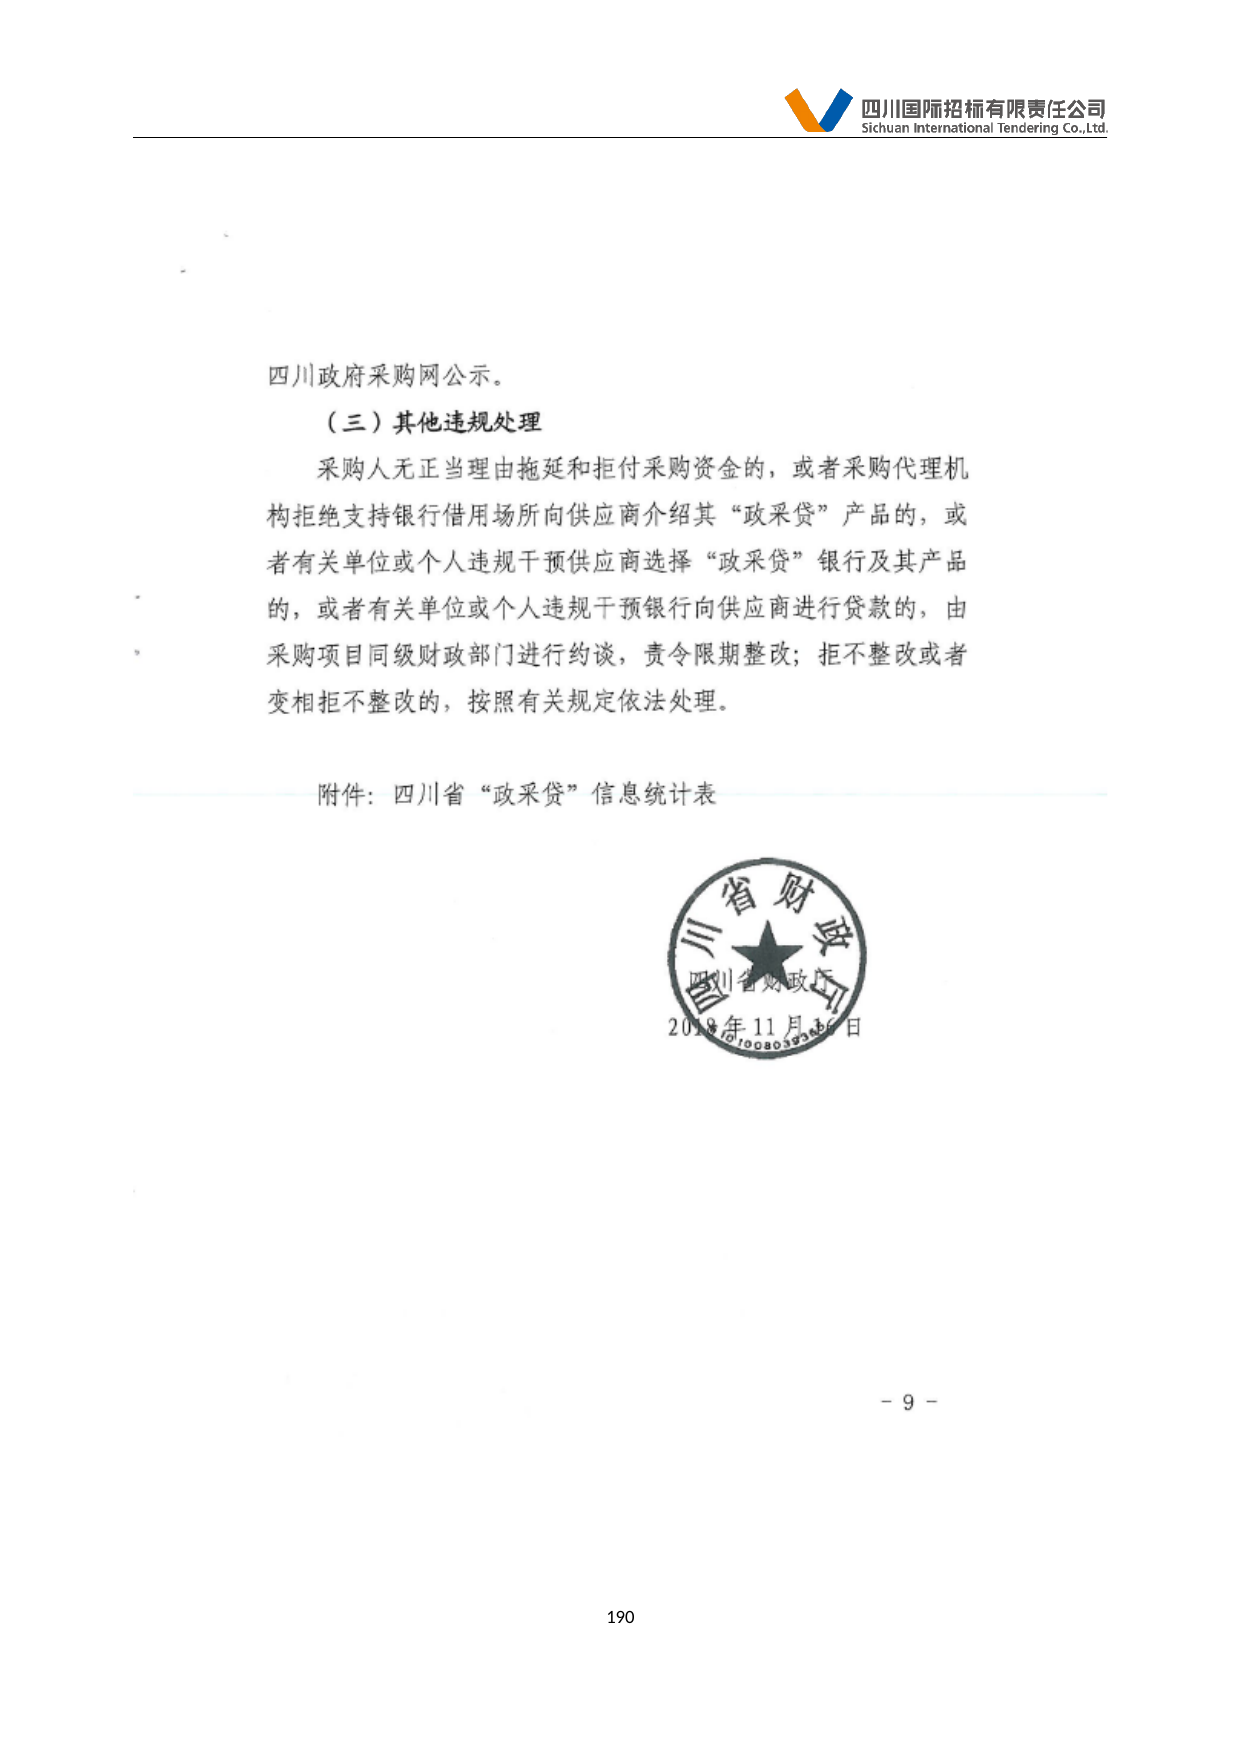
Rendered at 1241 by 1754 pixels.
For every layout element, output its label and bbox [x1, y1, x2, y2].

picture [132, 166, 1108, 1493]
picture [784, 88, 1108, 135]
